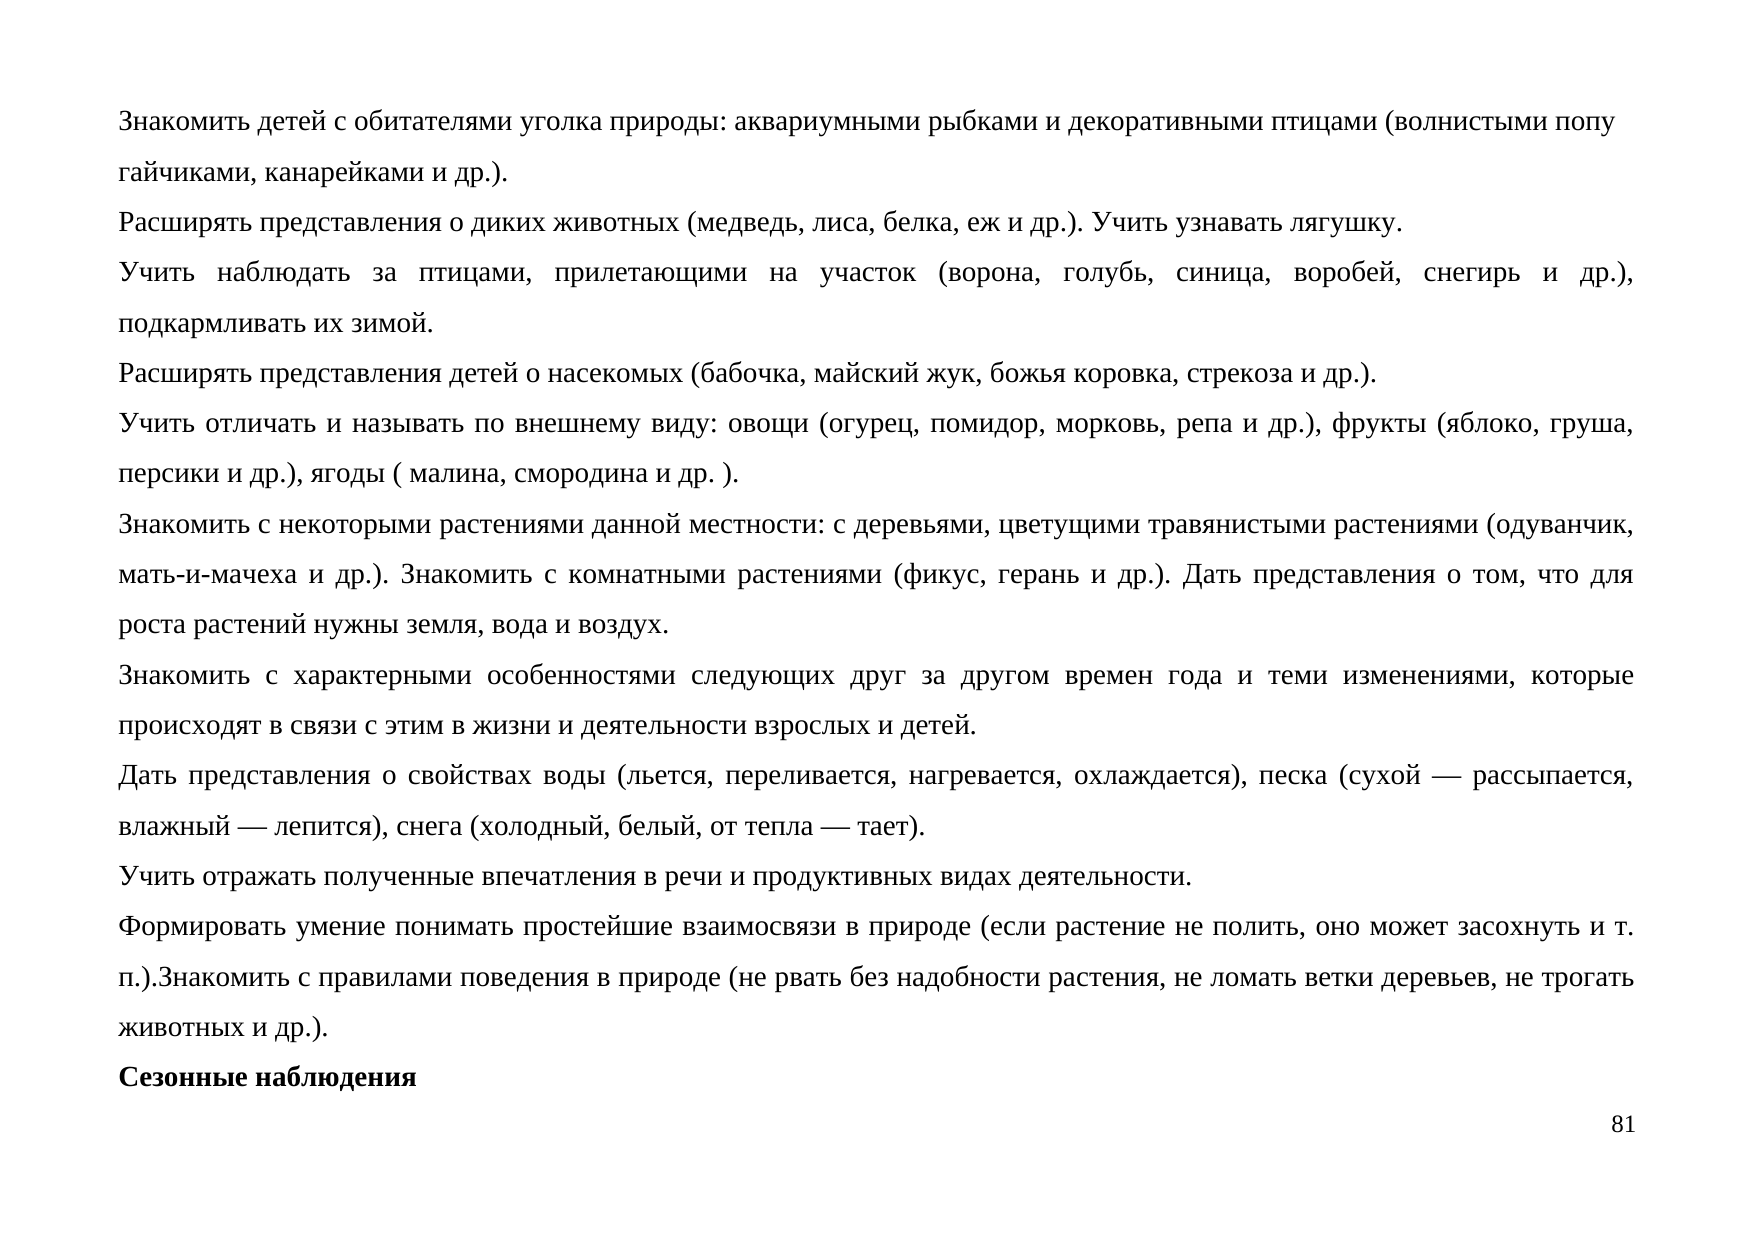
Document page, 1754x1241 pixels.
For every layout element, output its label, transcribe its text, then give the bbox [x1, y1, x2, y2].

text Учить наблюдать за птицами, прилетающими на участок (ворона, голубь, синица, воробей, снегирь и др.), подкармливать их зимой. [118, 254, 1636, 338]
text Знакомить с характерными особенностями следующих друг за другом времен года и теми изменениями, которые происходят в связи с этим в жизни и деятельности взрослых и детей. [118, 657, 1636, 741]
text Знакомить с некоторыми растениями данной местности: с деревьями, цветущими травянистыми растениями (одуванчик, мать-и-мачеха и др.). Знакомить с комнатными растениями (фикус, герань и др.). Дать представления о том, что для роста растений нужны земля, вода и воздух. [118, 506, 1636, 640]
text Дать представления о свойствах воды (льется, переливается, нагревается, охлаждается), песка (сухой — рассыпается, влажный — лепится), снега (холодный, белый, от тепла — тает). [118, 757, 1636, 841]
text Сезонные наблюдения [118, 1059, 1636, 1093]
text гайчиками, канарейками и др.). [118, 154, 1636, 187]
text Формировать умение понимать простейшие взаимосвязи в природе (если растение не полить, оно может засохнуть и т. п.).Знакомить с правилами поведения в природе (не рвать без надобности растения, не ломать ветки деревьев, не трогать животных и др.). [118, 908, 1636, 1043]
text Расширять представления о диких животных (медведь, лиса, белка, еж и др.). Учить узнавать лягушку. [118, 204, 1636, 238]
text Учить отличать и называть по внешнему виду: овощи (огурец, помидор, морковь, репа и др.), фрукты (яблоко, груша, персики и др.), ягоды ( малина, смородина и др. ). [118, 405, 1636, 489]
text Учить отражать полученные впечатления в речи и продуктивных видах деятельности. [118, 858, 1636, 892]
text Знакомить детей с обитателями уголка природы: аквариумными рыбками и декоративными птицами (волнистыми попу [118, 103, 1636, 137]
text Расширять представления детей о насекомых (бабочка, майский жук, божья коровка, стрекоза и др.). [118, 355, 1636, 388]
